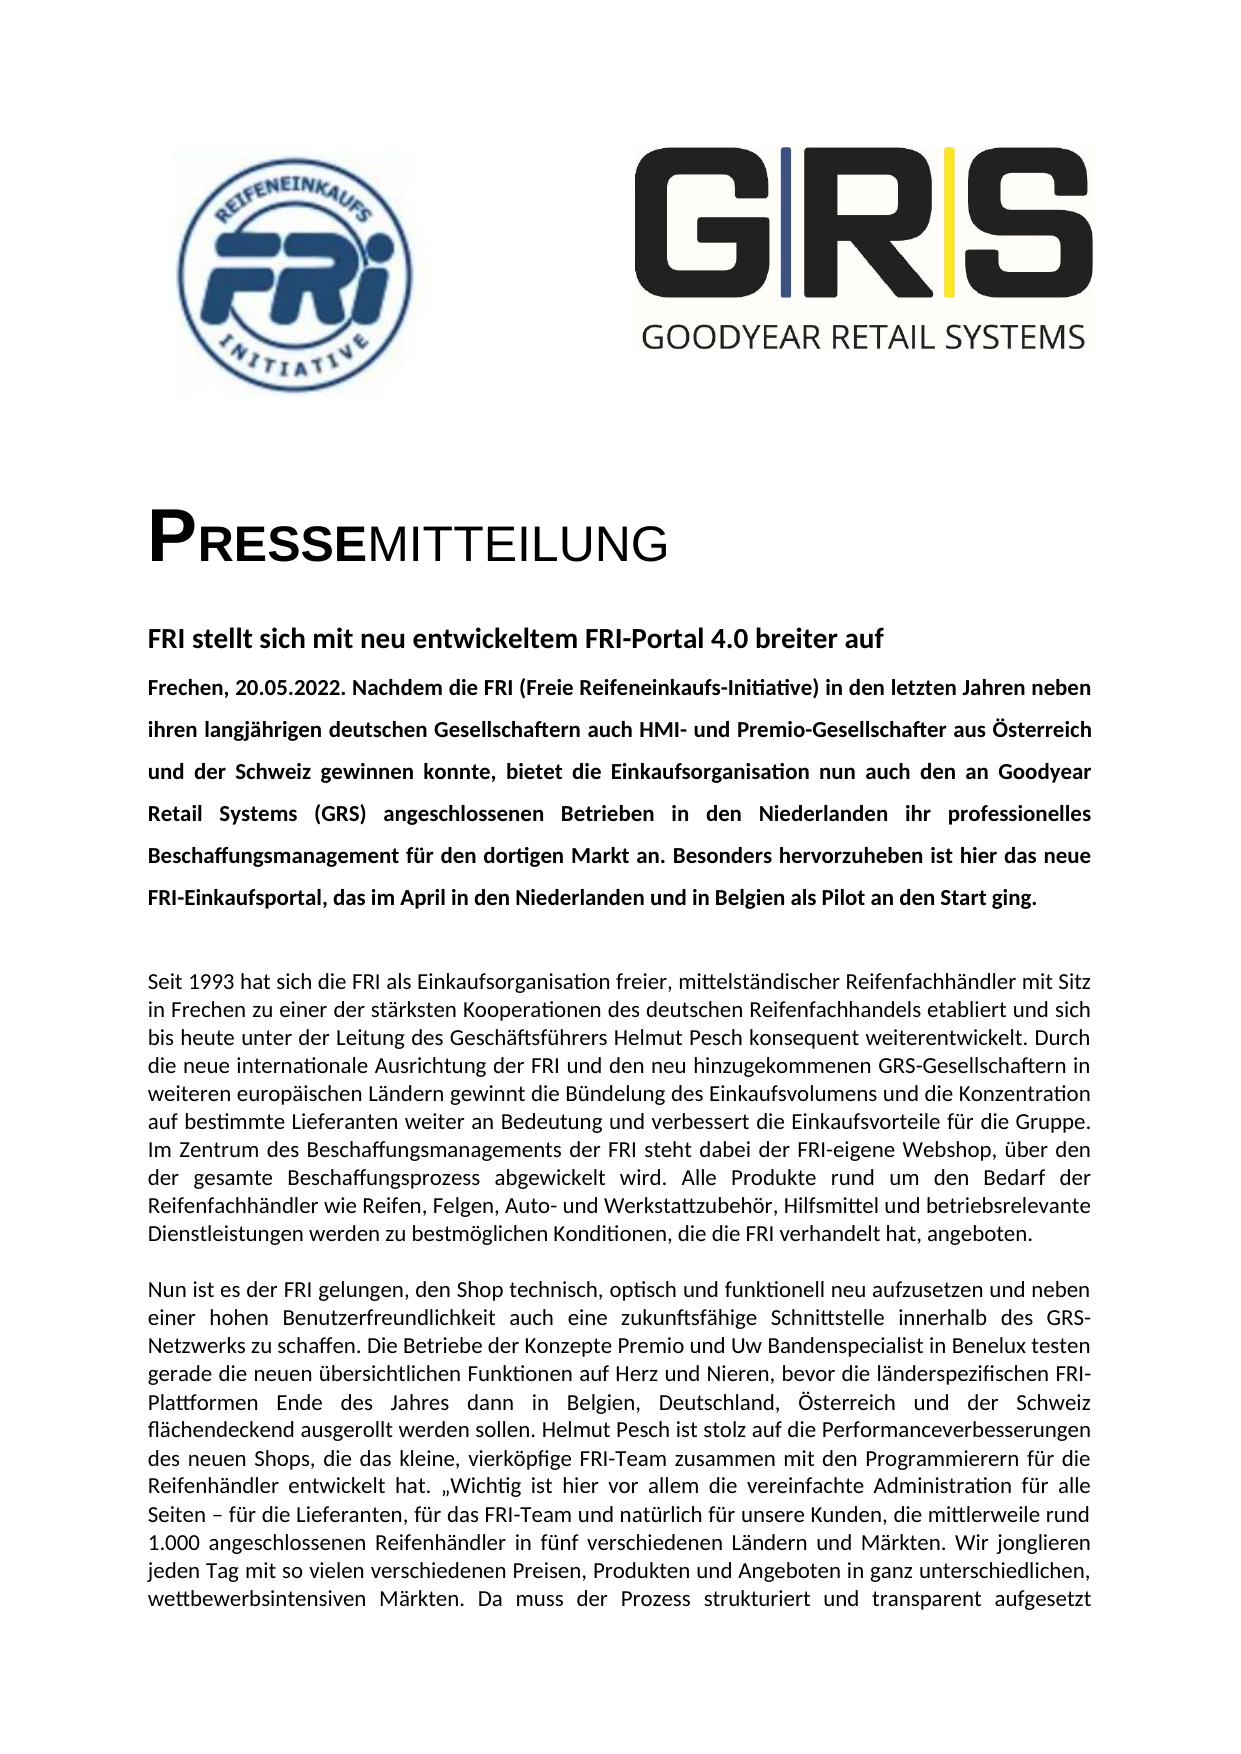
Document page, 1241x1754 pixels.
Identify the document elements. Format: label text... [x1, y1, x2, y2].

text Seit 1993 hat sich die FRI als Einkaufsorganisation freier, mittelständischer Reifenfachhändler mit Sitz in Frechen zu einer der stärksten Kooperationen des deutschen Reifenfachhandels etabliert und sich bis heute unter der Leitung des Geschäftsführers Helmut Pesch konsequent weiterentwickelt. Durch die neue internationale Ausrichtung der FRI und den neu hinzugekommenen GRS-Gesellschaftern in weiteren europäischen Ländern gewinnt die Bündelung des Einkaufsvolumens und die Konzentration auf bestimmte Lieferanten weiter an Bedeutung und verbessert die Einkaufsvorteile für die Gruppe. Im Zentrum des Beschaffungsmanagements der FRI steht dabei der FRI-eigene Webshop, über den der gesamte Beschaffungsprozess abgewickelt wird. Alle Produkte rund um den Bedarf der Reifenfachhändler wie Reifen, Felgen, Auto- und Werkstattzubehör, Hilfsmittel und betriebsrelevante Dienstleistungen werden zu bestmöglichen Konditionen, die die FRI verhandelt hat, angeboten. [148, 967, 1093, 1247]
text PRESSEMITTEILUNG [148, 491, 1093, 577]
picture [635, 147, 1093, 349]
text FRI stellt sich mit neu entwickeltem FRI-Portal 4.0 breiter auf [148, 620, 1093, 656]
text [148, 1276, 1093, 1612]
text Frechen, 20.05.2022. Nachdem die FRI (Freie Reifeneinkaufs-Initiative) in den letzten Jahren neben ihren langjährigen deutschen Gesellschaftern auch HMI- und Premio-Gesellschafter aus Österreich und der Schweiz gewinnen konnte, bietet die Einkaufsorganisation nun auch den an Goodyear Retail Systems (GRS) angeschlossenen Betrieben in den Niederlanden ihr professionelles Beschaffungsmanagement für den dortigen Markt an. Besonders hervorzuheben ist hier das neue FRI-Einkaufsportal, das im April in den Niederlanden und in Belgien als Pilot an den Start ging. [148, 673, 1093, 911]
picture [153, 147, 436, 397]
